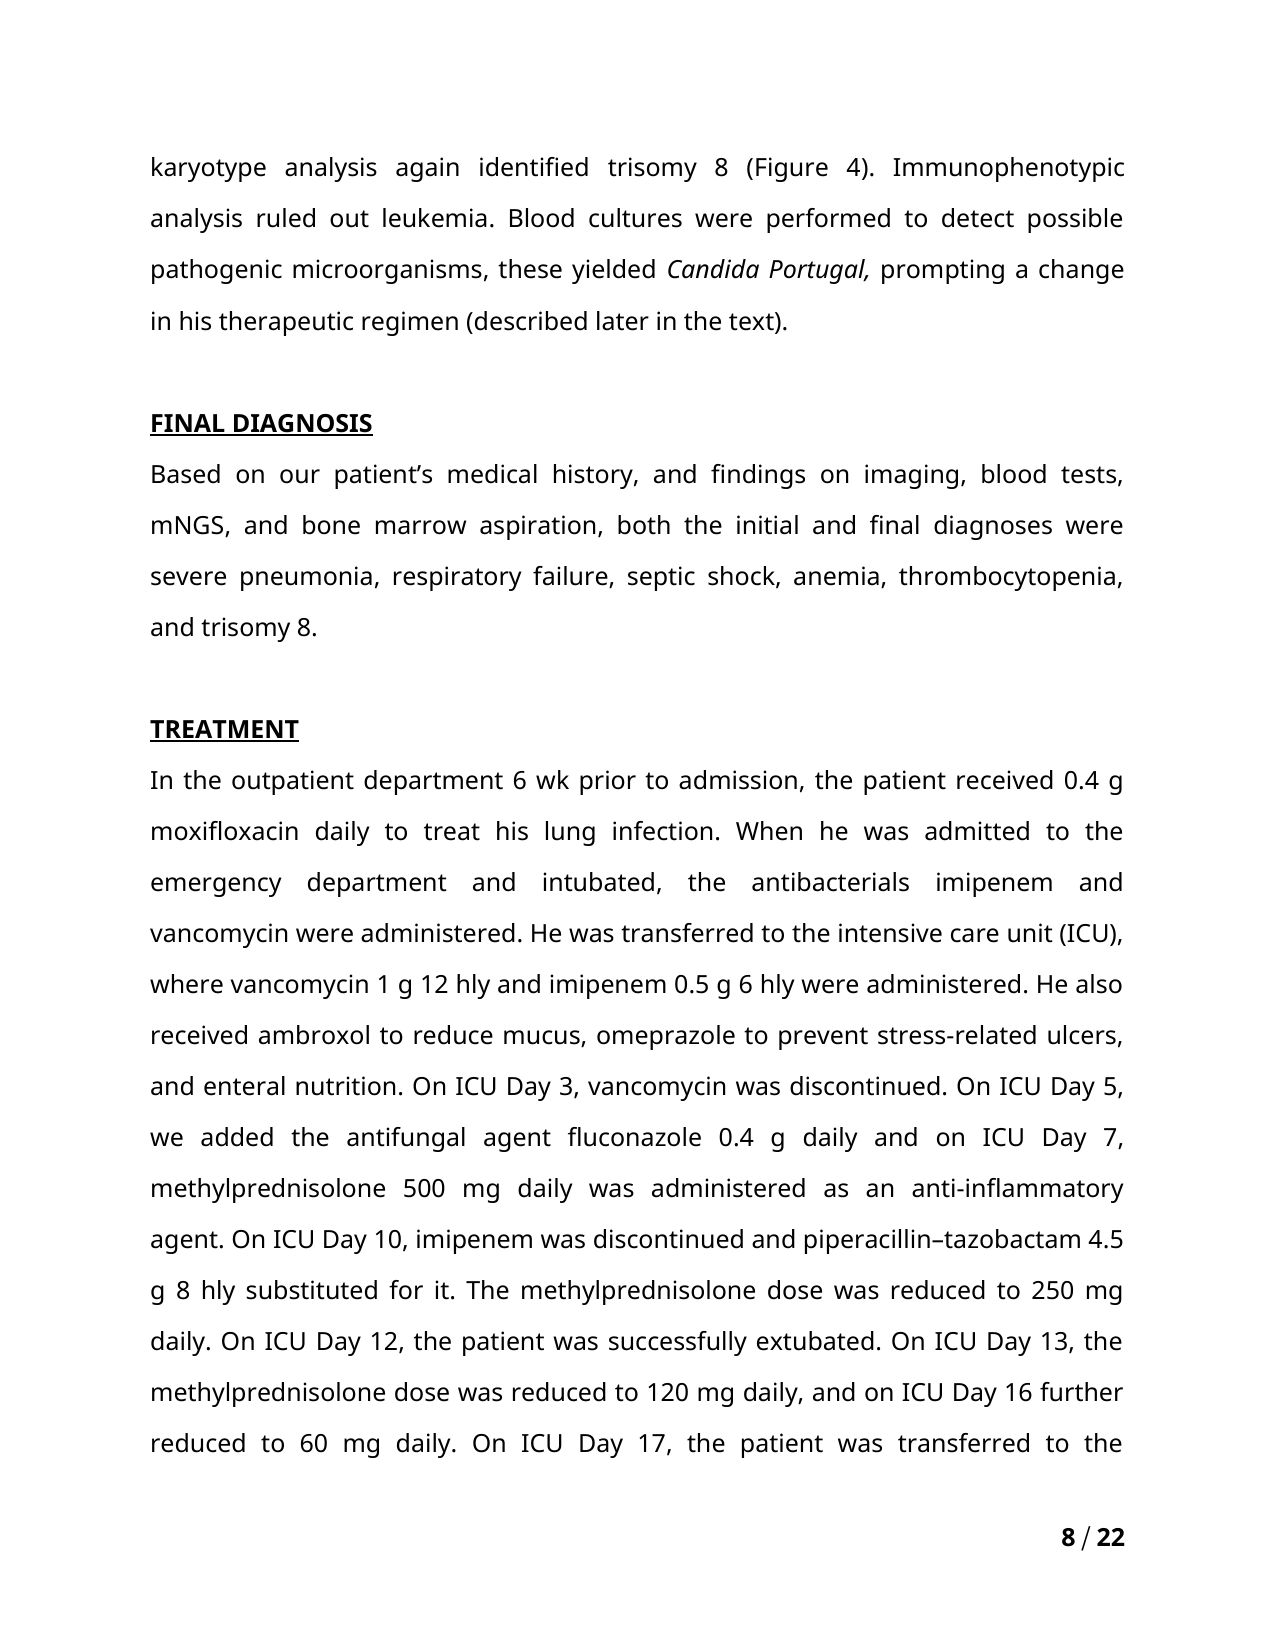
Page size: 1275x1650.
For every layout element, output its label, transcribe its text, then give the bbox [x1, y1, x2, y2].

text Based on our patient’s medical history, and findings on imaging, blood tests, mNGS, and bone marrow aspiration, both the initial and final diagnoses were severe pneumonia, respiratory failure, septic shock, anemia, thrombocytopenia, and trisomy 8. [150, 456, 1125, 643]
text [150, 762, 1125, 1460]
text TREATMENT [150, 711, 1125, 746]
text FINAL DIAGNOSIS [150, 405, 1125, 439]
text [150, 150, 1125, 337]
